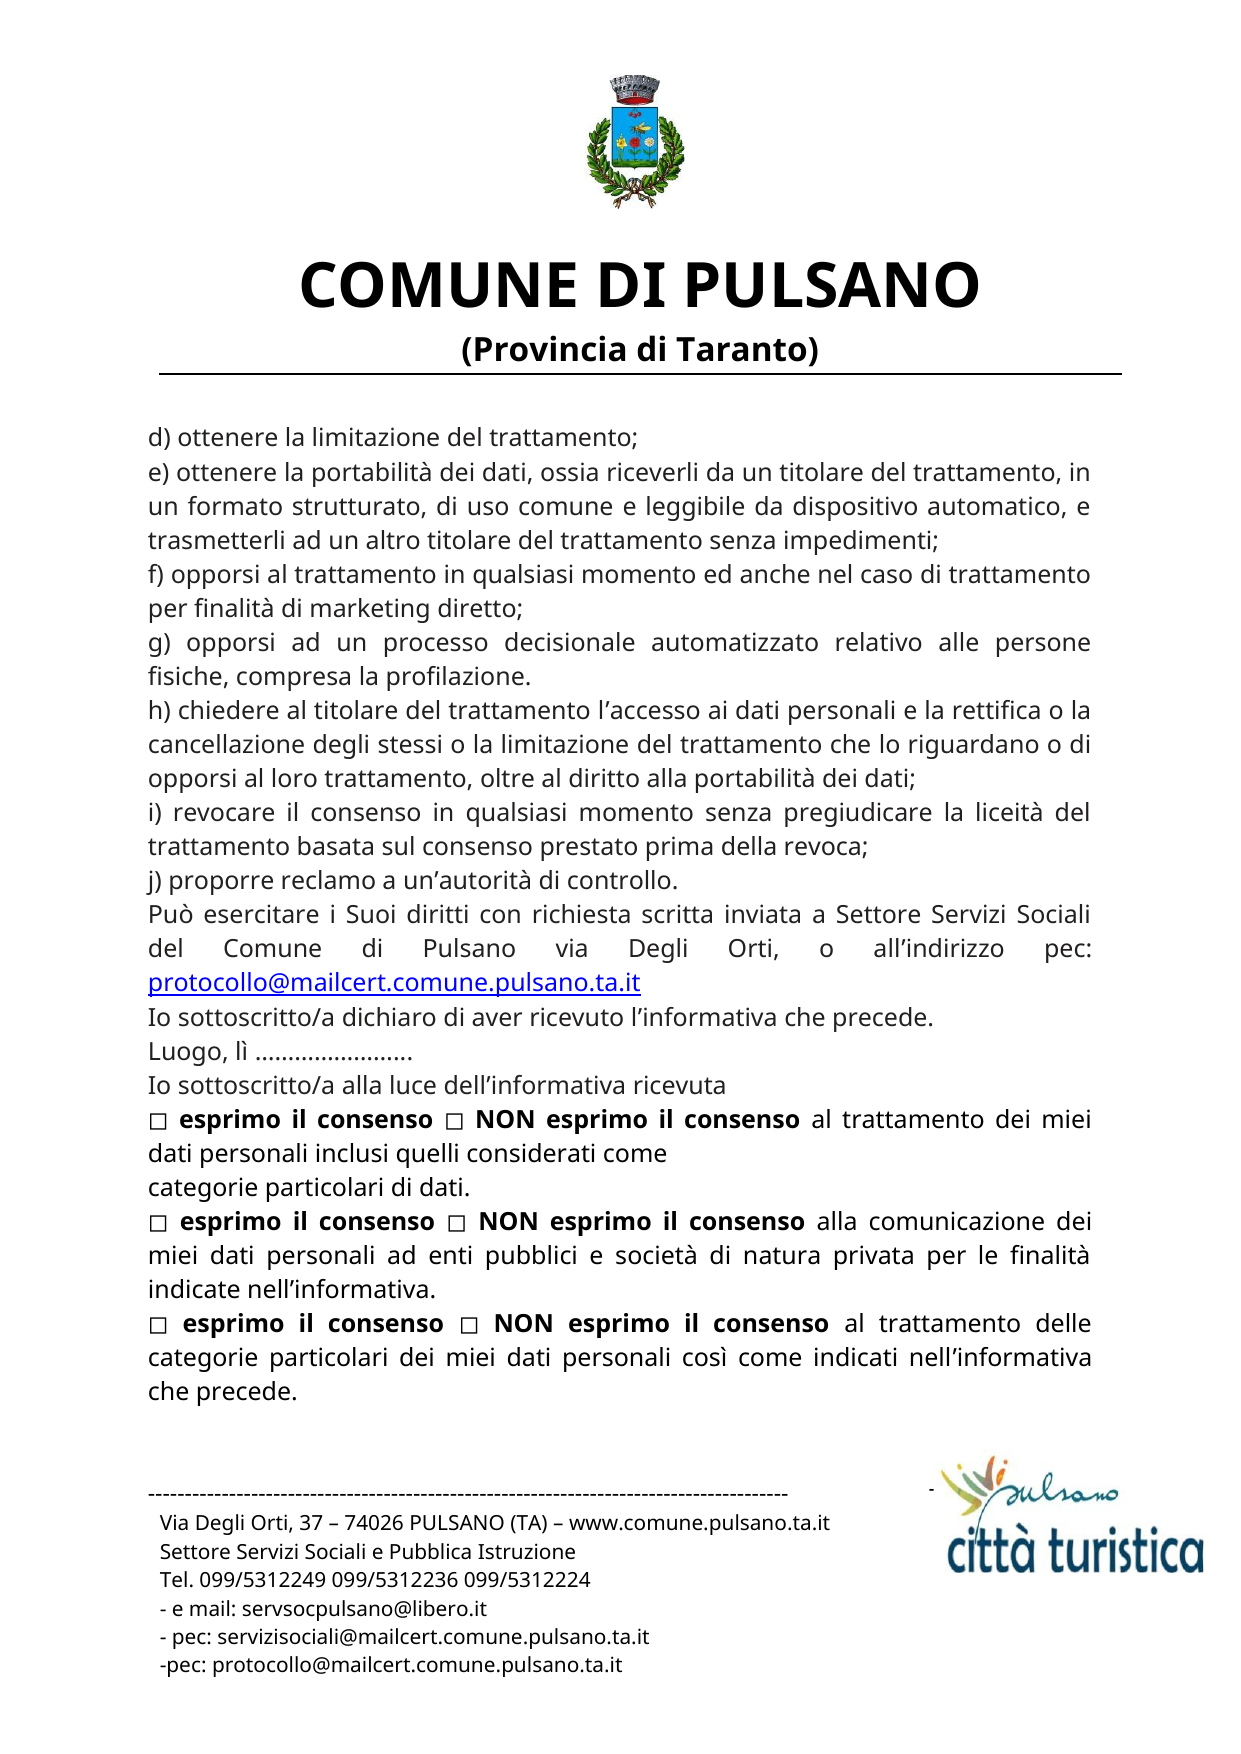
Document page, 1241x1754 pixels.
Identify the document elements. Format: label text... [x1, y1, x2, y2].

text e) ottenere la portabilità dei dati, ossia riceverli da un titolare del trattamento, in un formato strutturato, di uso comune e leggibile da dispositivo automatico, e trasmetterli ad un altro titolare del trattamento senza impedimenti; [148, 454, 1092, 556]
picture [933, 1449, 1204, 1573]
text d) ottenere la limitazione del trattamento; [148, 420, 1092, 454]
text ◻ esprimo il consenso ◻ NON esprimo il consenso alla comunicazione dei miei dati personali ad enti pubblici e società di natura privata per le finalità indicate nell’informativa. [148, 1203, 1092, 1306]
text Io sottoscritto/a alla luce dell’informativa ricevuta [148, 1067, 1092, 1101]
picture [585, 75, 685, 209]
text ◻ esprimo il consenso ◻ NON esprimo il consenso al trattamento dei miei dati personali inclusi quelli considerati come [148, 1101, 1092, 1169]
text i) revocare il consenso in qualsiasi momento senza pregiudicare la liceità del trattamento basata sul consenso prestato prima della revoca; [148, 795, 1092, 863]
text Luogo, lì …………………... [148, 1033, 1092, 1067]
text Io sottoscritto/a dichiaro di aver ricevuto l’informativa che precede. [148, 999, 1092, 1033]
text f) opporsi al trattamento in qualsiasi momento ed anche nel caso di trattamento per finalità di marketing diretto; [148, 556, 1092, 624]
text ◻ esprimo il consenso ◻ NON esprimo il consenso al trattamento delle categorie particolari dei miei dati personali così come indicati nell’informativa che precede. [148, 1306, 1092, 1408]
text j) proporre reclamo a un’autorità di controllo. [148, 863, 1092, 897]
text h) chiedere al titolare del trattamento l’accesso ai dati personali e la rettifica o la cancellazione degli stessi o la limitazione del trattamento che lo riguardano o di opporsi al loro trattamento, oltre al diritto alla portabilità dei dati; [148, 693, 1092, 795]
text g) opporsi ad un processo decisionale automatizzato relativo alle persone fisiche, compresa la profilazione. [148, 624, 1092, 693]
text Può esercitare i Suoi diritti con richiesta scritta inviata a Settore Servizi Sociali del Comune di Pulsano via Degli Orti, o all’indirizzo pec: protocollo@mailcert.comune.pulsano.ta.it [148, 897, 1092, 999]
text categorie particolari di dati. [148, 1169, 1092, 1203]
